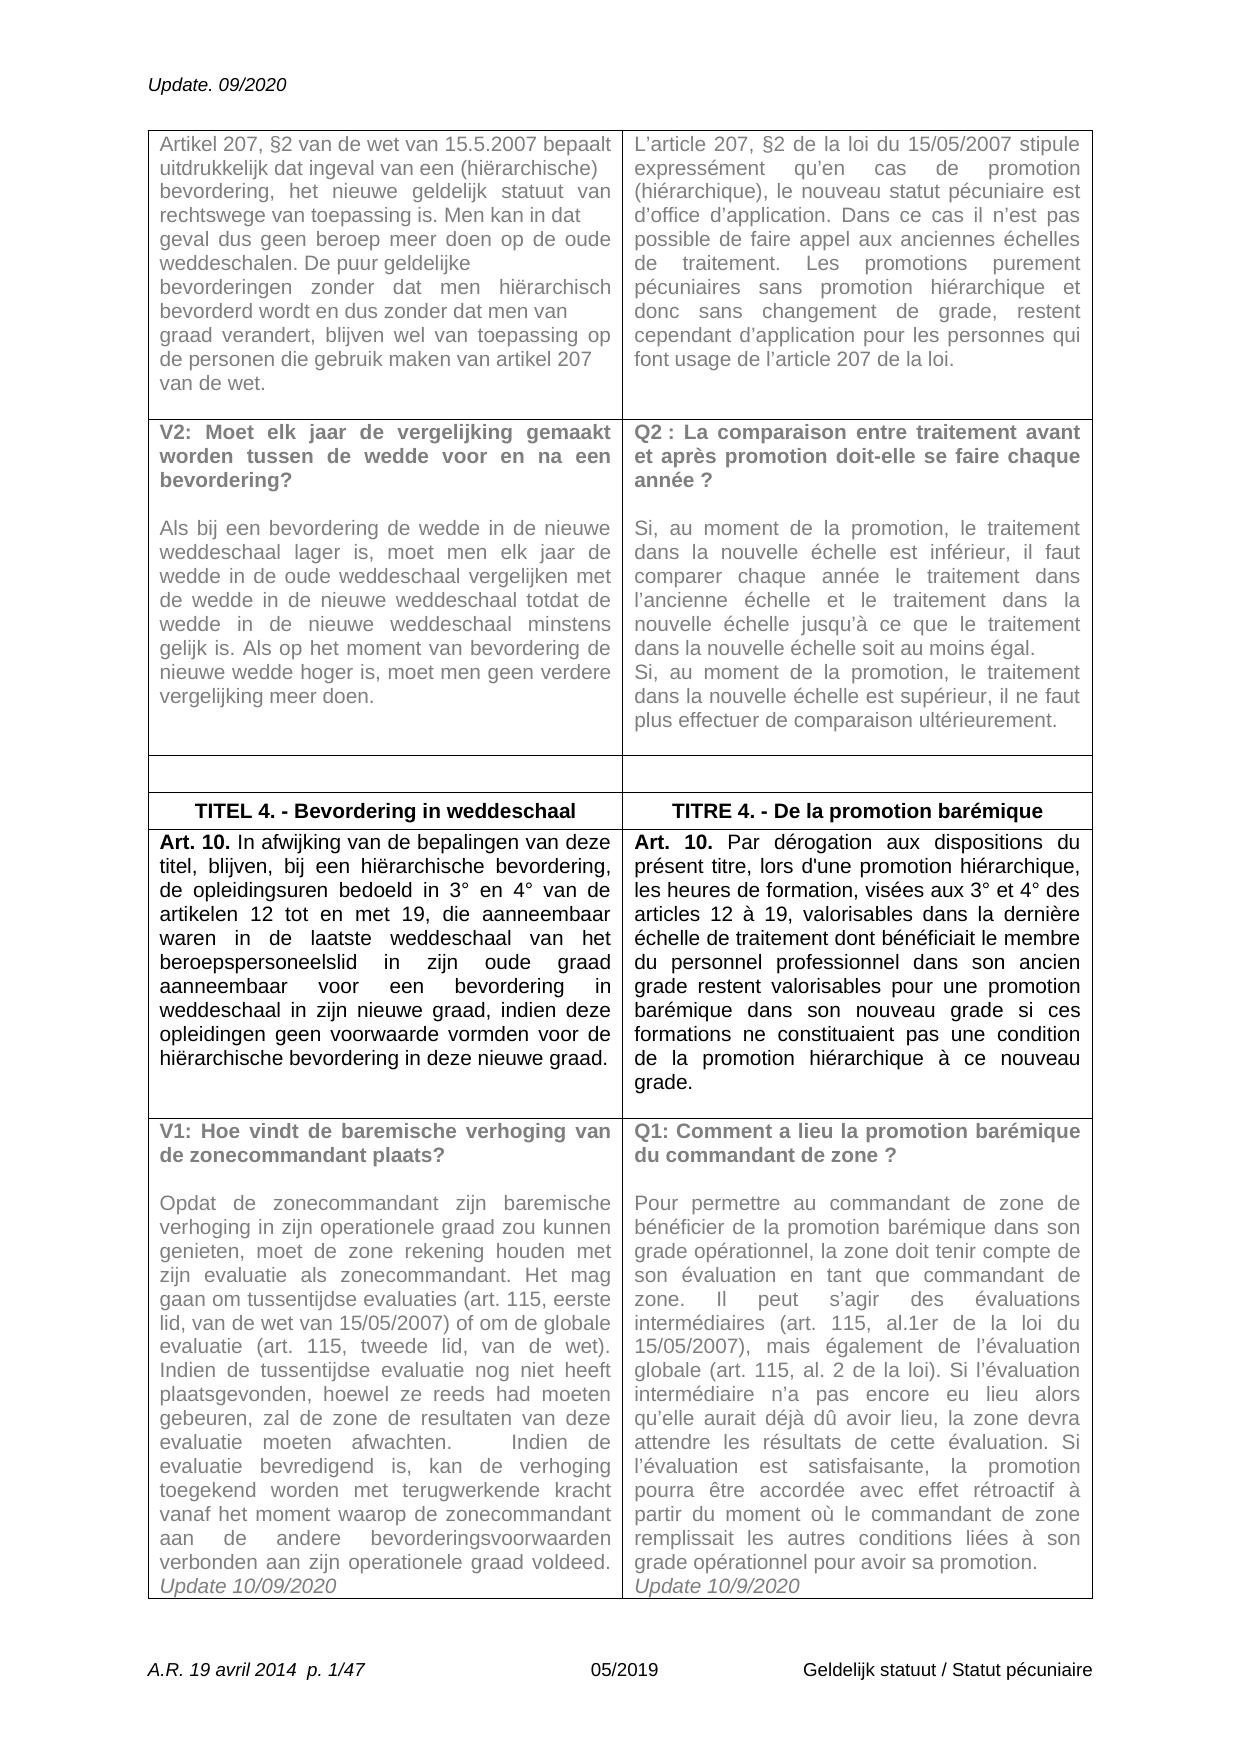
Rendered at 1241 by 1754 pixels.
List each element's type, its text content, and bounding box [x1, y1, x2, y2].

table_cell Art. 10. In afwijking van de bepalingen van deze titel, blijven, bij een hiërarchische bevordering, de opleidingsuren bedoeld in 3° en 4° van de artikelen 12 tot en met 19, die aanneembaar waren in de laatste weddeschaal van het beroepspersoneelslid in zijn oude graad aanneembaar voor een bevordering in weddeschaal in zijn nieuwe graad, indien deze opleidingen geen voorwaarde vormden voor de hiërarchische bevordering in deze nieuwe graad. [149, 830, 622, 1118]
table_cell Q2 : La comparaison entre traitement avant et après promotion doit-elle se faire chaque année ? Si, au moment de la promotion, le traitement dans la nouvelle échelle est inférieur, il faut comparer chaque année le traitement dans l’ancienne échelle et le traitement dans la nouvelle échelle jusqu’à ce que le traitement dans la nouvelle échelle soit au moins égal. Si, au moment de la promotion, le traitement dans la nouvelle échelle est supérieur, il ne faut plus effectuer de comparaison ultérieurement. [623, 420, 1092, 755]
table_cell Art. 10. Par dérogation aux dispositions du présent titre, lors d'une promotion hiérarchique, les heures de formation, visées aux 3° et 4° des articles 12 à 19, valorisables dans la dernière échelle de traitement dont bénéficiait le membre du personnel professionnel dans son ancien grade restent valorisables pour une promotion barémique dans son nouveau grade si ces formations ne constituaient pas une condition de la promotion hiérarchique à ce nouveau grade. [623, 830, 1092, 1118]
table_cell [623, 131, 1092, 419]
table_cell TITEL 4. - Bevordering in weddeschaal [149, 793, 622, 829]
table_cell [149, 131, 622, 419]
table_cell [149, 756, 622, 792]
table_cell Q1: Comment a lieu la promotion barémique du commandant de zone ? Pour permettre au commandant de zone de bénéficier de la promotion barémique dans son grade opérationnel, la zone doit tenir compte de son évaluation en tant que commandant de zone. Il peut s’agir des évaluations intermédiaires (art. 115, al.1er de la loi du 15/05/2007), mais également de l’évaluation globale (art. 115, al. 2 de la loi). Si l’évaluation intermédiaire n’a pas encore eu lieu alors qu’elle aurait déjà dû avoir lieu, la zone devra attendre les résultats de cette évaluation. Si l’évaluation est satisfaisante, la promotion pourra être accordée avec effet rétroactif à partir du moment où le commandant de zone remplissait les autres conditions liées à son grade opérationnel pour avoir sa promotion. Update 10/9/2020 [623, 1119, 1092, 1598]
table_cell [623, 756, 1092, 792]
table_cell TITRE 4. - De la promotion barémique [623, 793, 1092, 829]
table_cell V2: Moet elk jaar de vergelijking gemaakt worden tussen de wedde voor en na een bevordering? Als bij een bevordering de wedde in de nieuwe weddeschaal lager is, moet men elk jaar de wedde in de oude weddeschaal vergelijken met de wedde in de nieuwe weddeschaal totdat de wedde in de nieuwe weddeschaal minstens gelijk is. Als op het moment van bevordering de nieuwe wedde hoger is, moet men geen verdere vergelijking meer doen. [149, 420, 622, 755]
table_cell V1: Hoe vindt de baremische verhoging van de zonecommandant plaats? Opdat de zonecommandant zijn baremische verhoging in zijn operationele graad zou kunnen genieten, moet de zone rekening houden met zijn evaluatie als zonecommandant. Het mag gaan om tussentijdse evaluaties (art. 115, eerste lid, van de wet van 15/05/2007) of om de globale evaluatie (art. 115, tweede lid, van de wet). Indien de tussentijdse evaluatie nog niet heeft plaatsgevonden, hoewel ze reeds had moeten gebeuren, zal de zone de resultaten van deze evaluatie moeten afwachten. Indien de evaluatie bevredigend is, kan de verhoging toegekend worden met terugwerkende kracht vanaf het moment waarop de zonecommandant aan de andere bevorderingsvoorwaarden verbonden aan zijn operationele graad voldeed. Update 10/09/2020 [149, 1119, 622, 1598]
